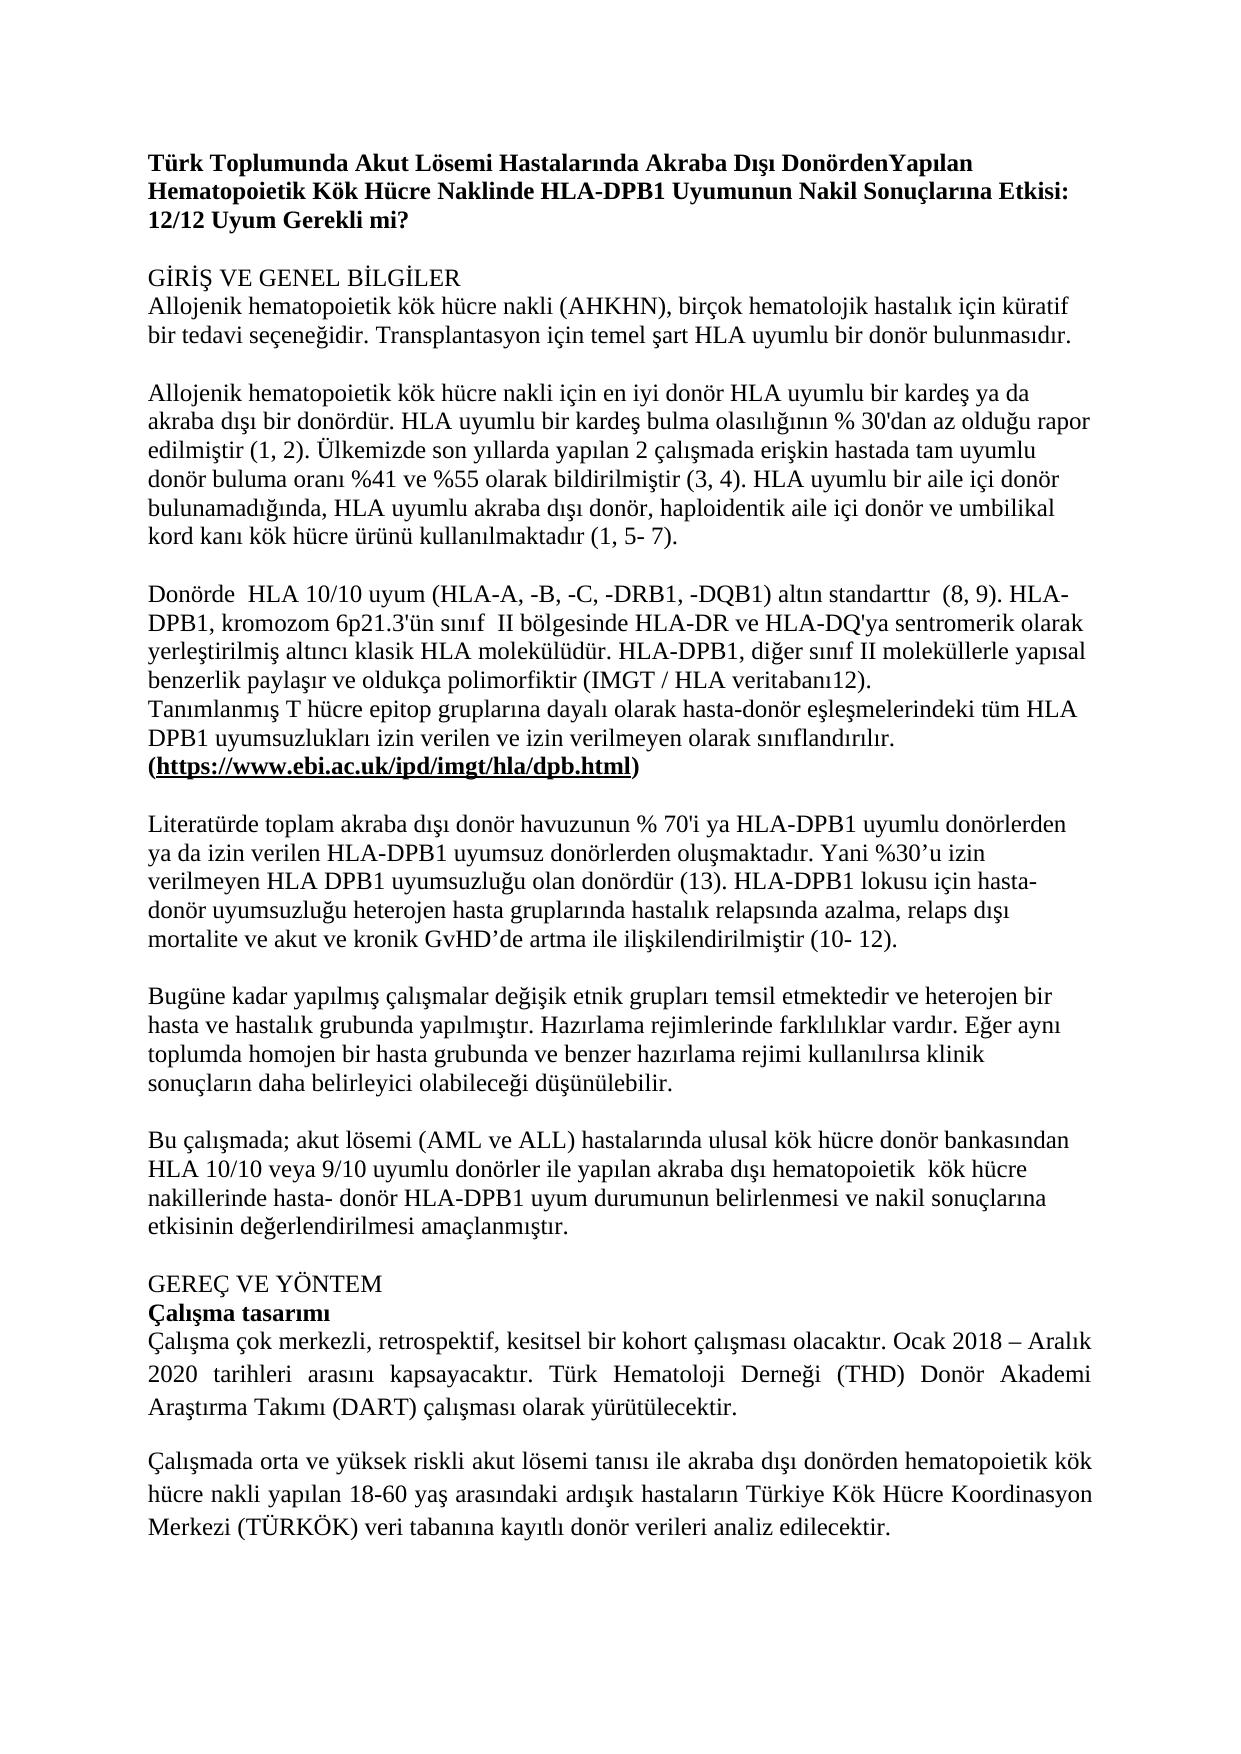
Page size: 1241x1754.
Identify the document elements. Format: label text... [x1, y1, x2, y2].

text Çalışmada orta ve yüksek riskli akut lösemi tanısı ile akraba dışı donörden hematopoietik kök hücre nakli yapılan 18-60 yaş arasındaki ardışık hastaların Türkiye Kök Hücre Koordinasyon Merkezi (TÜRKÖK) veri tabanına kayıtlı donör verileri analiz edilecektir. [148, 1446, 1093, 1541]
text Donörde HLA 10/10 uyum (HLA-A, -B, -C, -DRB1, -DQB1) altın standarttır (8, 9). HLA-DPB1, kromozom 6p21.3'ün sınıf II bölgesinde HLA-DR ve HLA-DQ'ya sentromerik olarak yerleştirilmiş altıncı klasik HLA molekülüdür. HLA-DPB1, diğer sınıf II moleküllerle yapısal benzerlik paylaşır ve oldukça polimorfiktir (IMGT / HLA veritabanı12). [148, 579, 1093, 694]
text Bugüne kadar yapılmış çalışmalar değişik etnik grupları temsil etmektedir ve heterojen bir hasta ve hastalık grubunda yapılmıştır. Hazırlama rejimlerinde farklılıklar vardır. Eğer aynı toplumda homojen bir hasta grubunda ve benzer hazırlama rejimi kullanılırsa klinik sonuçların daha belirleyici olabileceği düşünülebilir. [148, 981, 1093, 1096]
text Tanımlanmış T hücre epitop gruplarına dayalı olarak hasta-donör eşleşmelerindeki tüm HLA DPB1 uyumsuzlukları izin verilen ve izin verilmeyen olarak sınıflandırılır. (https://www.ebi.ac.uk/ipd/imgt/hla/dpb.html) [148, 694, 1093, 780]
text Türk Toplumunda Akut Lösemi Hastalarında Akraba Dışı DonördenYapılan Hematopoietik Kök Hücre Naklinde HLA-DPB1 Uyumunun Nakil Sonuçlarına Etkisi: 12/12 Uyum Gerekli mi? [148, 148, 1093, 234]
text Çalışma çok merkezli, retrospektif, kesitsel bir kohort çalışması olacaktır. Ocak 2018 – Aralık 2020 tarihleri arasını kapsayacaktır. Türk Hematoloji Derneği (THD) Donör Akademi Araştırma Takımı (DART) çalışması olarak yürütülecektir. [148, 1326, 1093, 1421]
text Çalışma tasarımı [148, 1298, 1093, 1326]
text Literatürde toplam akraba dışı donör havuzunun % 70'i ya HLA-DPB1 uyumlu donörlerden ya da izin verilen HLA-DPB1 uyumsuz donörlerden oluşmaktadır. Yani %30’u izin verilmeyen HLA DPB1 uyumsuzluğu olan donördür (13). HLA-DPB1 lokusu için hasta-donör uyumsuzluğu heterojen hasta gruplarında hastalık relapsında azalma, relaps dışı mortalite ve akut ve kronik GvHD’de artma ile ilişkilendirilmiştir (10- 12). [148, 809, 1093, 953]
text Allojenik hematopoietik kök hücre nakli (AHKHN), birçok hematolojik hastalık için küratif bir tedavi seçeneğidir. Transplantasyon için temel şart HLA uyumlu bir donör bulunmasıdır. [148, 291, 1093, 349]
text GEREÇ VE YÖNTEM [148, 1269, 1093, 1298]
text Allojenik hematopoietik kök hücre nakli için en iyi donör HLA uyumlu bir kardeş ya da akraba dışı bir donördür. HLA uyumlu bir kardeş bulma olasılığının % 30'dan az olduğu rapor edilmiştir (1, 2). Ülkemizde son yıllarda yapılan 2 çalışmada erişkin hastada tam uyumlu donör buluma oranı %41 ve %55 olarak bildirilmiştir (3, 4). HLA uyumlu bir aile içi donör bulunamadığında, HLA uyumlu akraba dışı donör, haploidentik aile içi donör ve umbilikal kord kanı kök hücre ürünü kullanılmaktadır (1, 5- 7). [148, 378, 1093, 550]
text Bu çalışmada; akut lösemi (AML ve ALL) hastalarında ulusal kök hücre donör bankasından HLA 10/10 veya 9/10 uyumlu donörler ile yapılan akraba dışı hematopoietik kök hücre nakillerinde hasta- donör HLA-DPB1 uyum durumunun belirlenmesi ve nakil sonuçlarına etkisinin değerlendirilmesi amaçlanmıştır. [148, 1125, 1093, 1240]
text GİRİŞ VE GENEL BİLGİLER [148, 263, 1093, 291]
